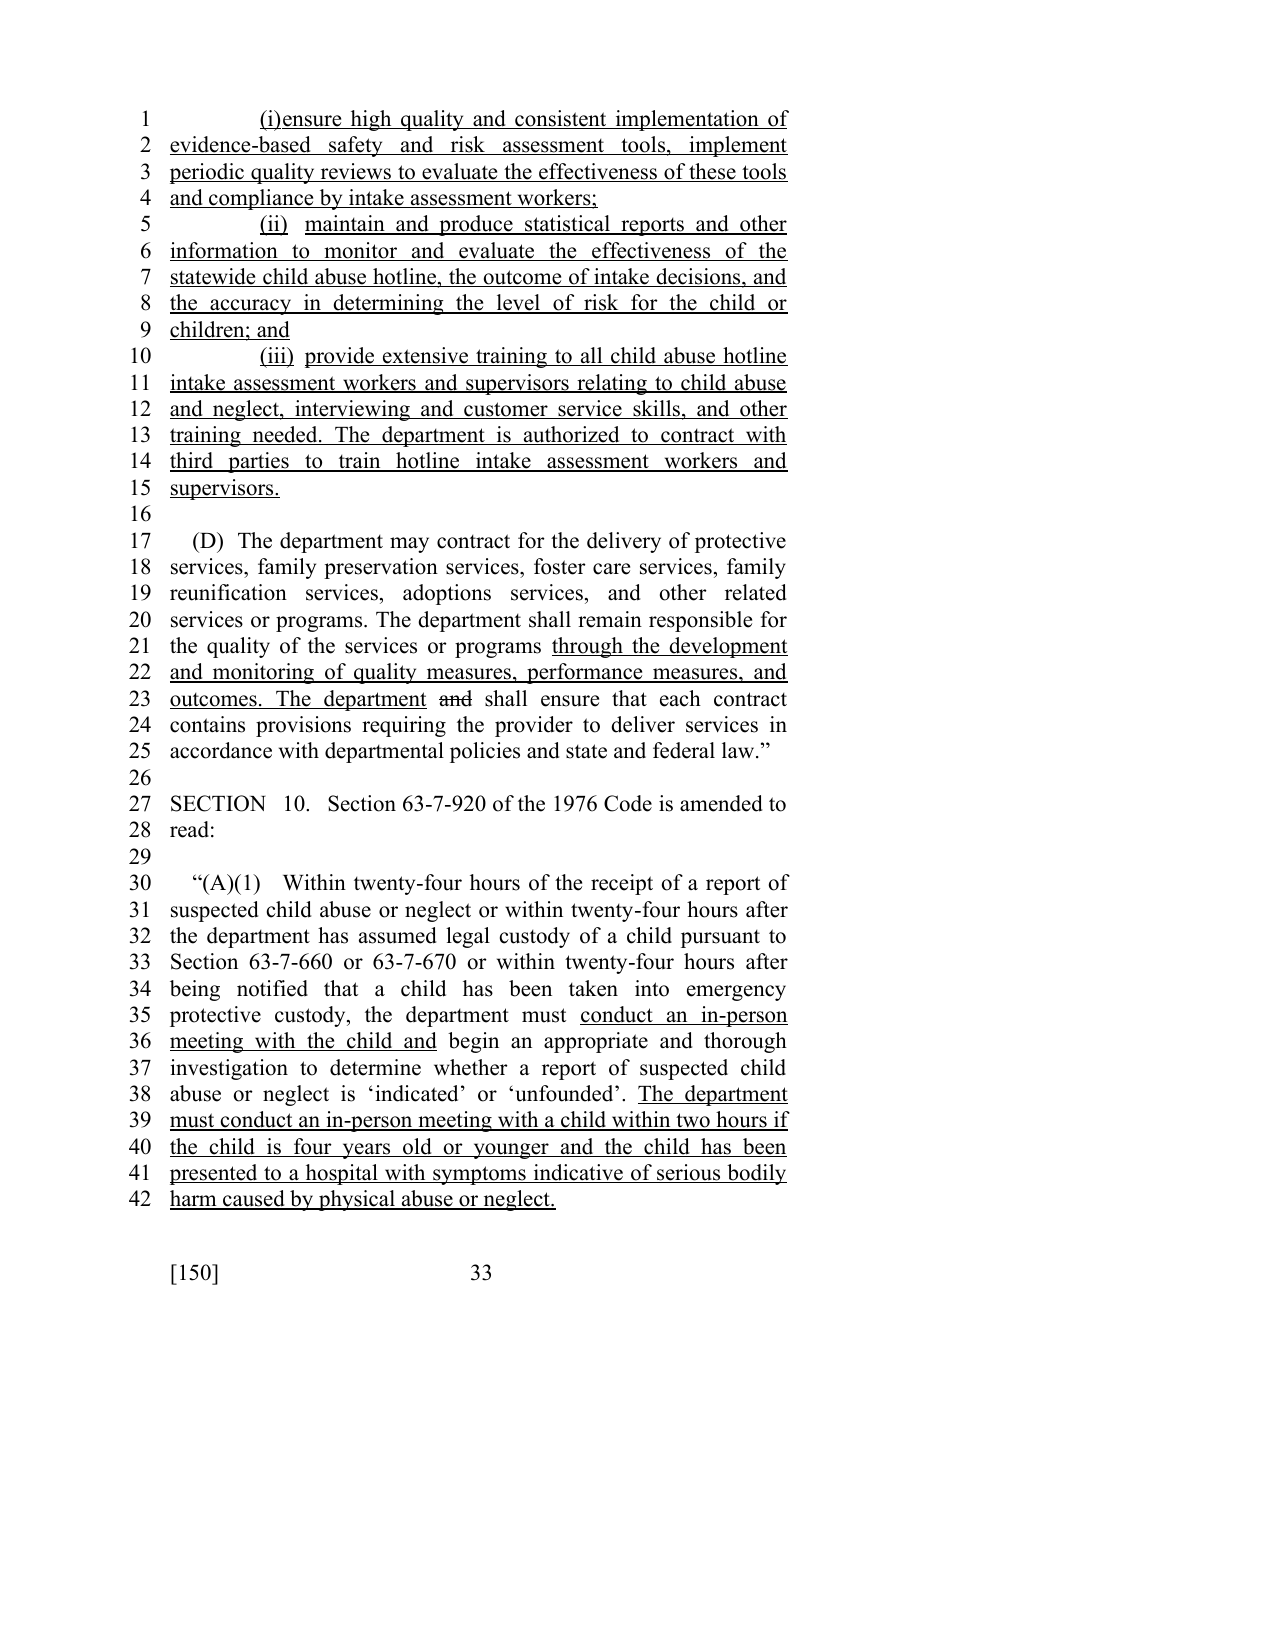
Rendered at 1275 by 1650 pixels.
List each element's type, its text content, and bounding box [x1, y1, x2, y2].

text (i) ensure high quality and consistent implementation of evidence-based safety and risk assessment tools, implement periodic quality reviews to evaluate the effectiveness of these tools and compliance by intake assessment workers; [169, 182, 787, 210]
text (ii) maintain and produce statistical reports and other information to monitor and evaluate the effectiveness of the statewide child abuse hotline, the outcome of intake decisions, and the accuracy in determining the level of risk for the child or children; and [169, 313, 787, 342]
text (ii) maintain and produce statistical reports and other information to monitor and evaluate the effectiveness of the statewide child abuse hotline, the outcome of intake decisions, and the accuracy in determining the level of risk for the child or children; and [169, 210, 787, 260]
text (D) The department may contract for the delivery of protective services, family preservation services, foster care services, family reunification services, adoptions services, and other related services or programs. The department shall remain responsible for the quality of the services or programs through the development and monitoring of quality measures, performance measures, and outcomes. The department and shall ensure that each contract contains provisions requiring the provider to deliver services in accordance with departmental policies and state and federal law.” [169, 527, 787, 681]
text “(A)(1) Within twenty-four hours of the receipt of a report of suspected child abuse or neglect or within twenty-four hours after the department has assumed legal custody of a child pursuant to Section 63-7-660 or 63-7-670 or within twenty-four hours after being notified that a child has been taken into emergency protective custody, the department must conduct an in-person meeting with the child and begin an appropriate and thorough investigation to determine whether a report of suspected child abuse or neglect is ‘indicated’ or ‘unfounded’. The department must conduct an in-person meeting with a child within two hours if the child is four years old or younger and the child has been presented to a hospital with symptoms indicative of serious bodily harm caused by physical abuse or neglect. [169, 869, 787, 1129]
text (i) ensure high quality and consistent implementation of evidence-based safety and risk assessment tools, implement periodic quality reviews to evaluate the effectiveness of these tools and compliance by intake assessment workers; [169, 155, 787, 181]
text (iii) provide extensive training to all child abuse hotline intake assessment workers and supervisors relating to child abuse and neglect, interviewing and customer service skills, and other training needed. The department is authorized to contract with third parties to train hotline intake assessment workers and supervisors. [169, 342, 787, 391]
text (D) The department may contract for the delivery of protective services, family preservation services, foster care services, family reunification services, adoptions services, and other related services or programs. The department shall remain responsible for the quality of the services or programs through the development and monitoring of quality measures, performance measures, and outcomes. The department and shall ensure that each contract contains provisions requiring the provider to deliver services in accordance with departmental policies and state and federal law.” [169, 682, 787, 764]
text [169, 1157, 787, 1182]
text (i) ensure high quality and consistent implementation of evidence-based safety and risk assessment tools, implement periodic quality reviews to evaluate the effectiveness of these tools and compliance by intake assessment workers; [169, 105, 787, 154]
text SECTION 10. Section 63-7-920 of the 1976 Code is amended to read: [169, 790, 787, 843]
